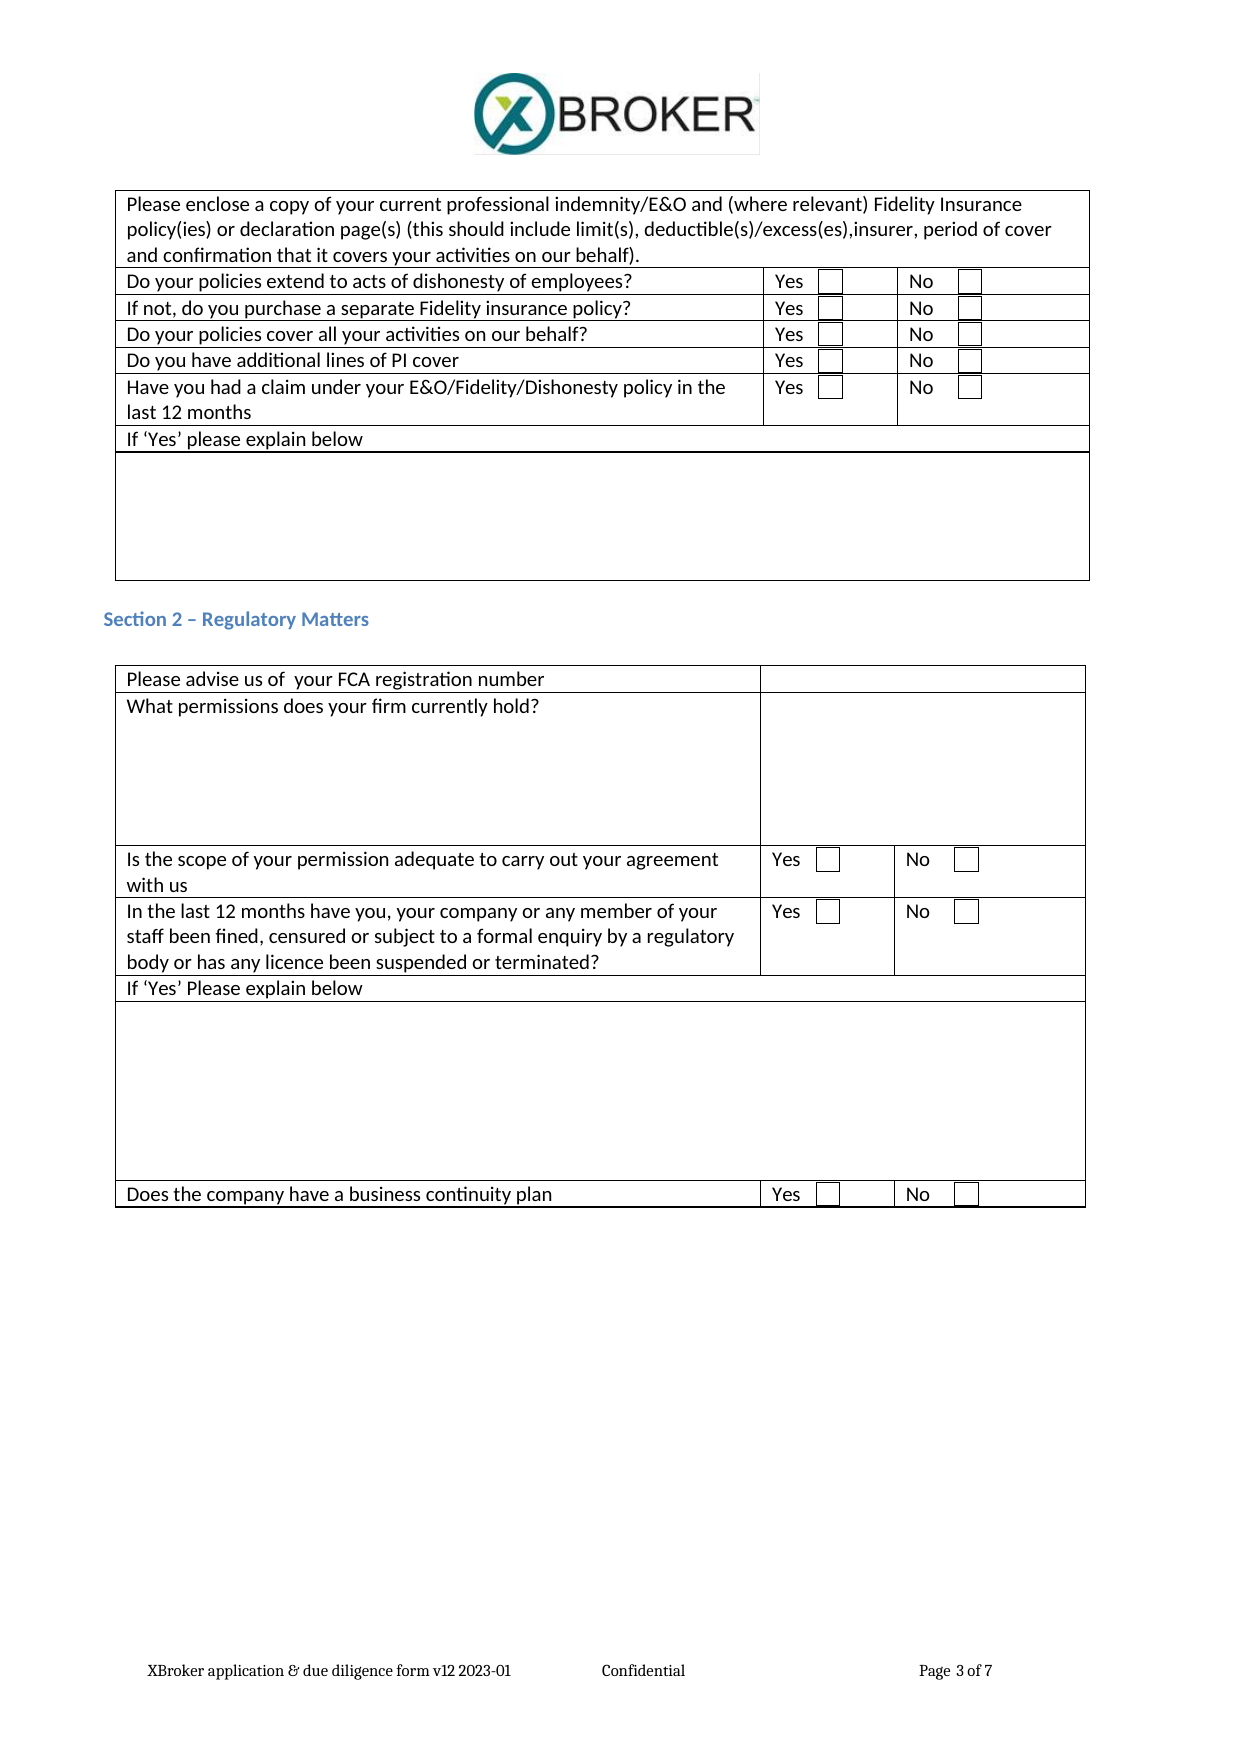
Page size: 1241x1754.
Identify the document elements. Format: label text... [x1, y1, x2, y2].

picture [474, 73, 761, 156]
table_cell [116, 453, 1089, 579]
table_cell No [898, 321, 1089, 347]
table_cell Does the company have a business continuity plan [116, 1181, 760, 1206]
table_header [761, 666, 1085, 692]
table_cell No [895, 898, 1085, 974]
table_cell Yes [761, 846, 894, 897]
table_cell No [898, 348, 1089, 373]
table_cell If ‘Yes’ please explain below [116, 426, 1089, 451]
table_cell If not, do you purchase a separate Fidelity insurance policy? [116, 295, 763, 320]
table_cell No [898, 268, 1089, 294]
table_cell Do your policies extend to acts of dishonesty of employees? [116, 268, 763, 294]
table_cell Yes [764, 321, 897, 347]
table_cell No [898, 374, 1089, 425]
table_cell Do your policies cover all your activities on our behalf? [116, 321, 763, 347]
table_cell No [895, 1181, 1085, 1206]
table_cell Is the scope of your permission adequate to carry out your agreement with us [116, 846, 760, 897]
table_cell If ‘Yes’ Please explain below [116, 976, 1085, 1001]
table_header Please advise us of your FCA registration number [116, 666, 760, 692]
table_header Please enclose a copy of your current professional indemnity/E&O and (where relevant) Fidelity Insurance policy(ies) or declaration page(s) (this should include limit(s), deductible(s)/excess(es),insurer, period of cover and confirmation that it covers your activities on our behalf). [116, 191, 1089, 267]
subtitle Section 2 – Regulatory Matters [103, 606, 1087, 631]
table_cell Yes [764, 348, 897, 373]
table_cell Yes [764, 268, 897, 294]
table_cell Yes [761, 1181, 894, 1206]
table_cell [761, 693, 1085, 845]
table_cell No [895, 846, 1085, 897]
table_cell What permissions does your firm currently hold? [116, 693, 760, 845]
table_cell Yes [764, 295, 897, 320]
table_cell Have you had a claim under your E&O/Fidelity/Dishonesty policy in the last 12 months [116, 374, 763, 425]
table_cell [116, 1002, 1085, 1180]
table_cell In the last 12 months have you, your company or any member of your staff been fined, censured or subject to a formal enquiry by a regulatory body or has any licence been suspended or terminated? [116, 898, 760, 974]
table_cell Do you have additional lines of PI cover [116, 348, 763, 373]
table_cell No [898, 295, 1089, 320]
table_cell Yes [764, 374, 897, 425]
table_cell Yes [761, 898, 894, 974]
